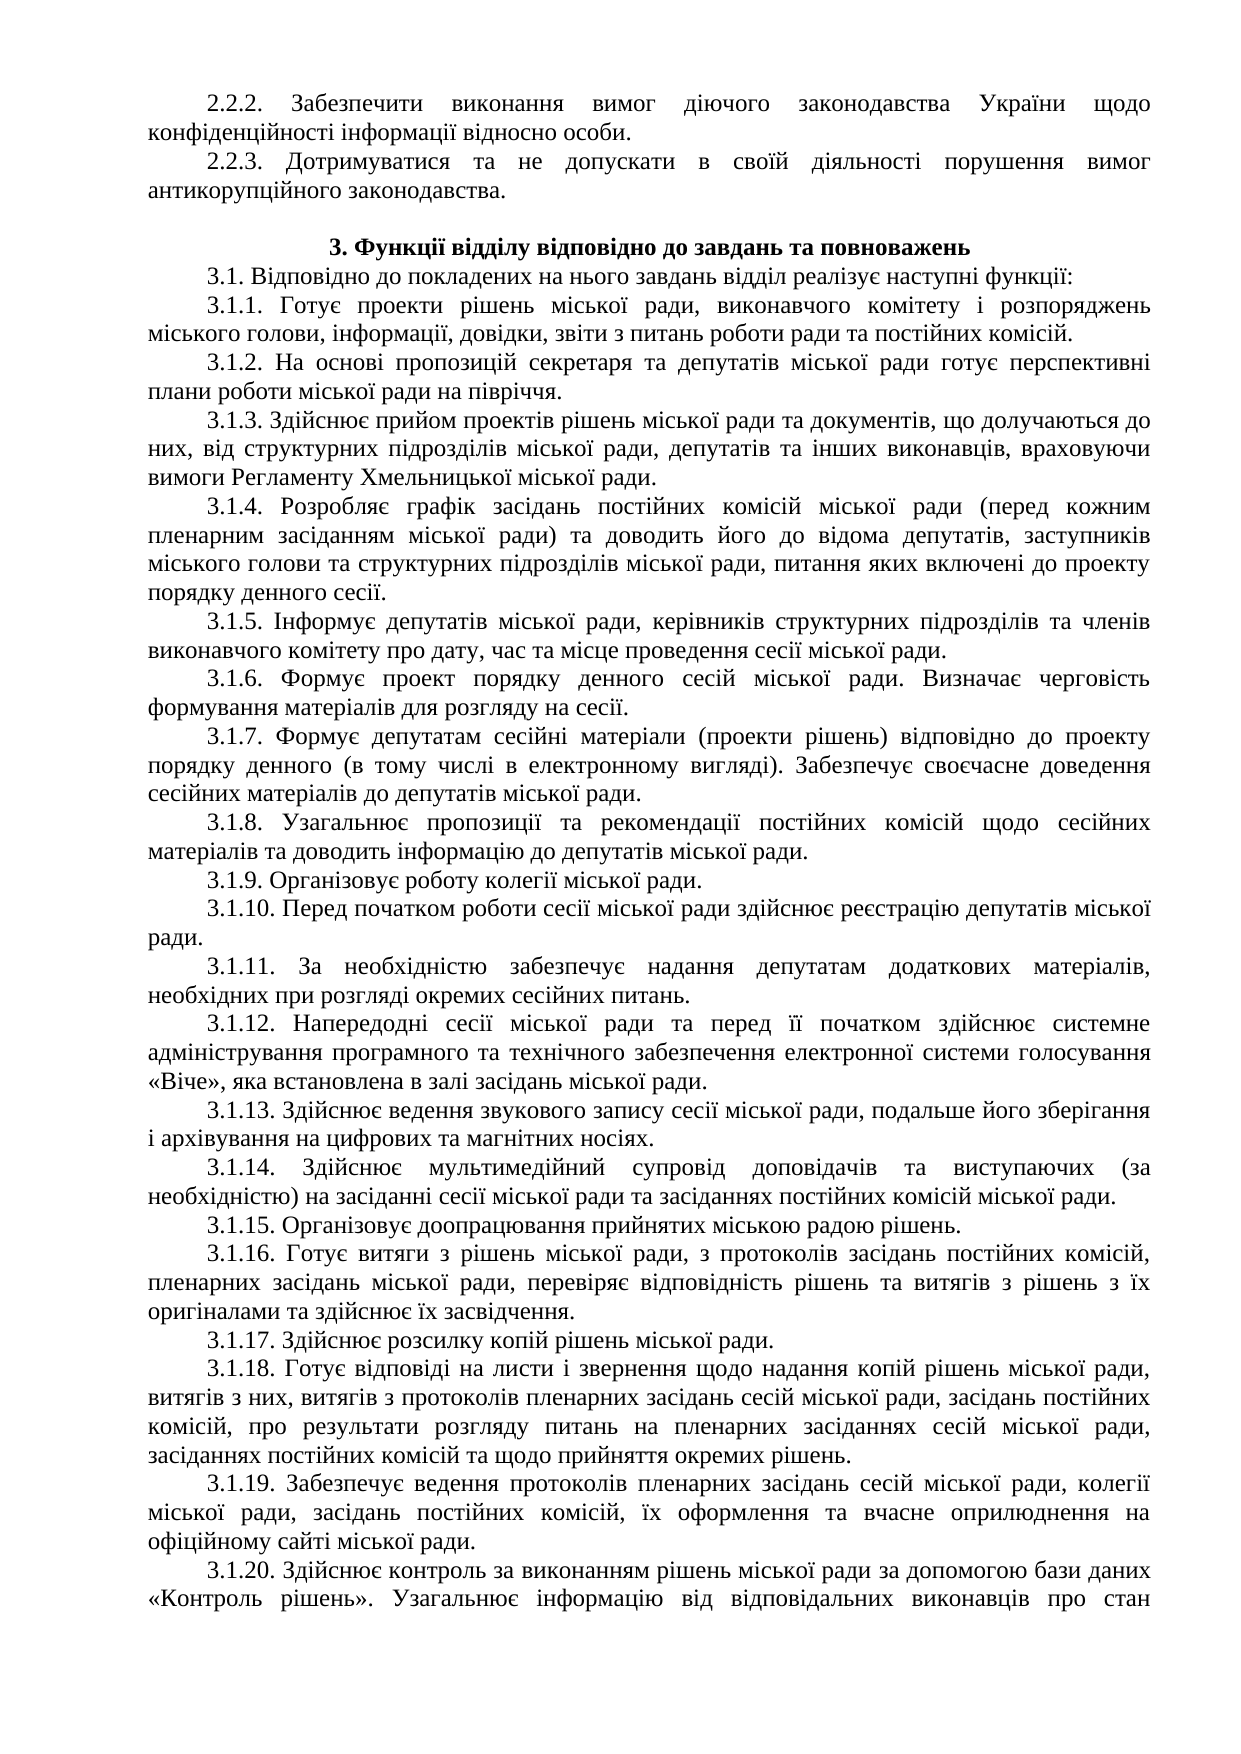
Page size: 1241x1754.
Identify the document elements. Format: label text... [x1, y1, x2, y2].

text 3.1.15. Організовує доопрацювання прийнятих міською радою рішень. [148, 1210, 1152, 1238]
text 3.1.18. Готує відповіді на листи і звернення щодо надання копій рішень міської ради, витягів з них, витягів з протоколів пленарних засідань сесій міської ради, засідань постійних комісій, про результати розгляду питань на пленарних засіданнях сесій міської ради, засіданнях постійних комісій та щодо прийняття окремих рішень. [148, 1353, 1152, 1468]
text 3.1.10. Перед початком роботи сесії міської ради здійснює реєстрацію депутатів міської ради. [148, 893, 1152, 951]
text 3.1.6. Формує проект порядку денного сесій міської ради. Визначає черговість формування матеріалів для розгляду на сесії. [148, 663, 1152, 721]
text 3.1.3. Здійснює прийом проектів рішень міської ради та документів, що долучаються до них, від структурних підрозділів міської ради, депутатів та інших виконавців, враховуючи вимоги Регламенту Хмельницької міської ради. [148, 405, 1152, 491]
text 3.1.16. Готує витяги з рішень міської ради, з протоколів засідань постійних комісій, пленарних засідань міської ради, перевіряє відповідність рішень та витягів з рішень з їх оригіналами та здійснює їх засвідчення. [148, 1238, 1152, 1325]
text 3.1.7. Формує депутатам сесійні матеріали (проекти рішень) відповідно до проекту порядку денного (в тому числі в електронному вигляді). Забезпечує своєчасне доведення сесійних матеріалів до депутатів міської ради. [148, 721, 1152, 807]
text 3.1. Відповідно до покладених на нього завдань відділ реалізує наступні функції: [148, 261, 1152, 290]
text 3.1.17. Здійснює розсилку копій рішень міської ради. [148, 1325, 1152, 1353]
text 3.1.4. Розробляє графік засідань постійних комісій міської ради (перед кожним пленарним засіданням міської ради) та доводить його до відома депутатів, заступників міського голови та структурних підрозділів міської ради, питання яких включені до проекту порядку денного сесії. [148, 491, 1152, 606]
text 3.1.12. Напередодні сесії міської ради та перед її початком здійснює системне адміністрування програмного та технічного забезпечення електронної системи голосування «Віче», яка встановлена в залі засідань міської ради. [148, 1008, 1152, 1095]
text 3.1.9. Організовує роботу колегії міської ради. [148, 865, 1152, 893]
text 3.1.8. Узагальнює пропозиції та рекомендації постійних комісій щодо сесійних матеріалів та доводить інформацію до депутатів міської ради. [148, 807, 1152, 865]
text 2.2.3. Дотримуватися та не допускати в своїй діяльності порушення вимог антикорупційного законодавства. [148, 146, 1152, 203]
text 3.1.13. Здійснює ведення звукового запису сесії міської ради, подальше його зберігання і архівування на цифрових та магнітних носіях. [148, 1095, 1152, 1152]
text 3.1.14. Здійснює мультимедійний супровід доповідачів та виступаючих (за необхідністю) на засіданні сесії міської ради та засіданнях постійних комісій міської ради. [148, 1152, 1152, 1210]
text 3. Функції відділу відповідно до завдань та повноважень [148, 232, 1152, 261]
text 3.1.19. Забезпечує ведення протоколів пленарних засідань сесій міської ради, колегії міської ради, засідань постійних комісій, їх оформлення та вчасне оприлюднення на офіційному сайті міської ради. [148, 1468, 1152, 1555]
text 3.1.2. На основі пропозицій секретаря та депутатів міської ради готує перспективні плани роботи міської ради на півріччя. [148, 347, 1152, 405]
text 3.1.1. Готує проекти рішень міської ради, виконавчого комітету і розпоряджень міського голови, інформації, довідки, звіти з питань роботи ради та постійних комісій. [148, 290, 1152, 347]
text 3.1.5. Інформує депутатів міської ради, керівників структурних підрозділів та членів виконавчого комітету про дату, час та місце проведення сесії міської ради. [148, 606, 1152, 663]
text 2.2.2. Забезпечити виконання вимог діючого законодавства України щодо конфіденційності інформації відносно особи. [148, 88, 1152, 146]
text 3.1.11. За необхідністю забезпечує надання депутатам додаткових матеріалів, необхідних при розгляді окремих сесійних питань. [148, 951, 1152, 1008]
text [148, 1555, 1152, 1612]
